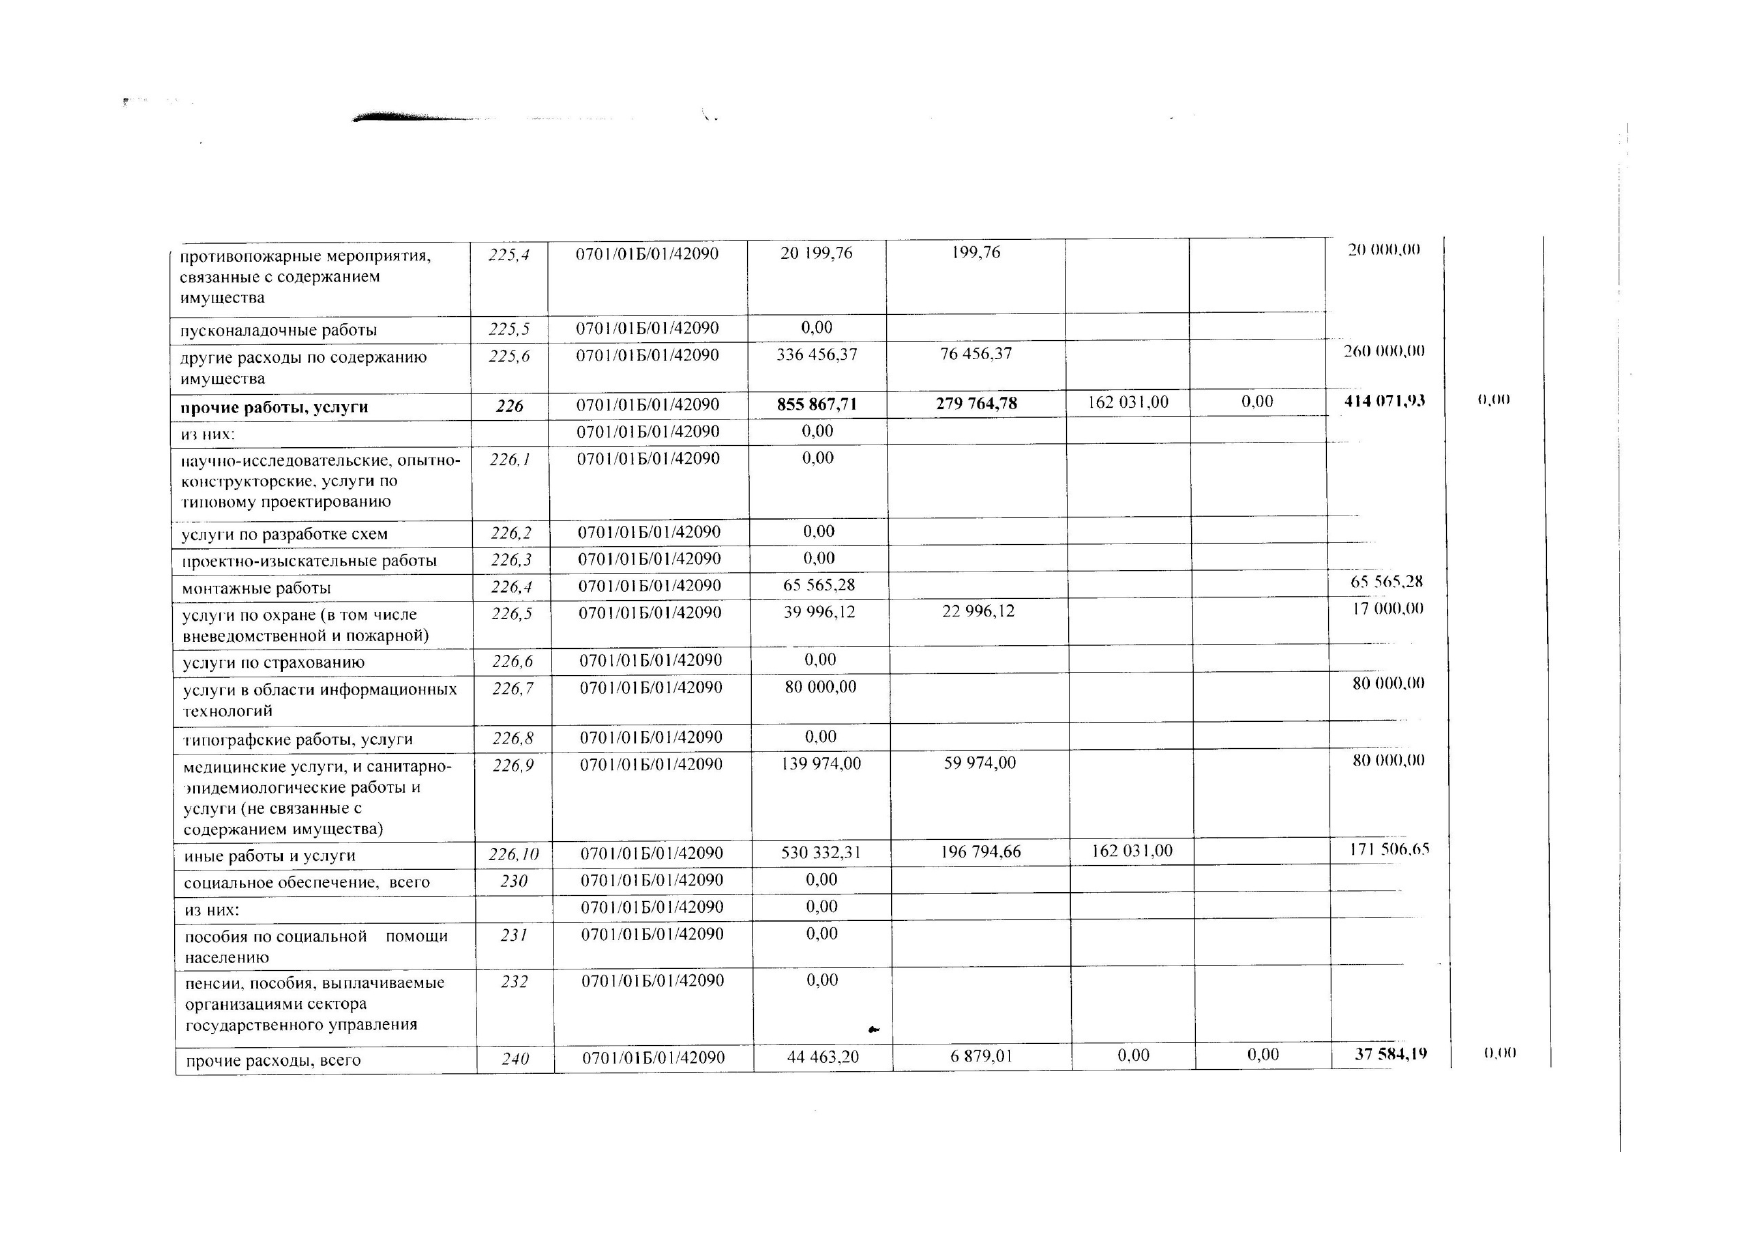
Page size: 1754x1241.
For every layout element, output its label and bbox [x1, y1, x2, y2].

picture [118, 88, 1636, 1152]
